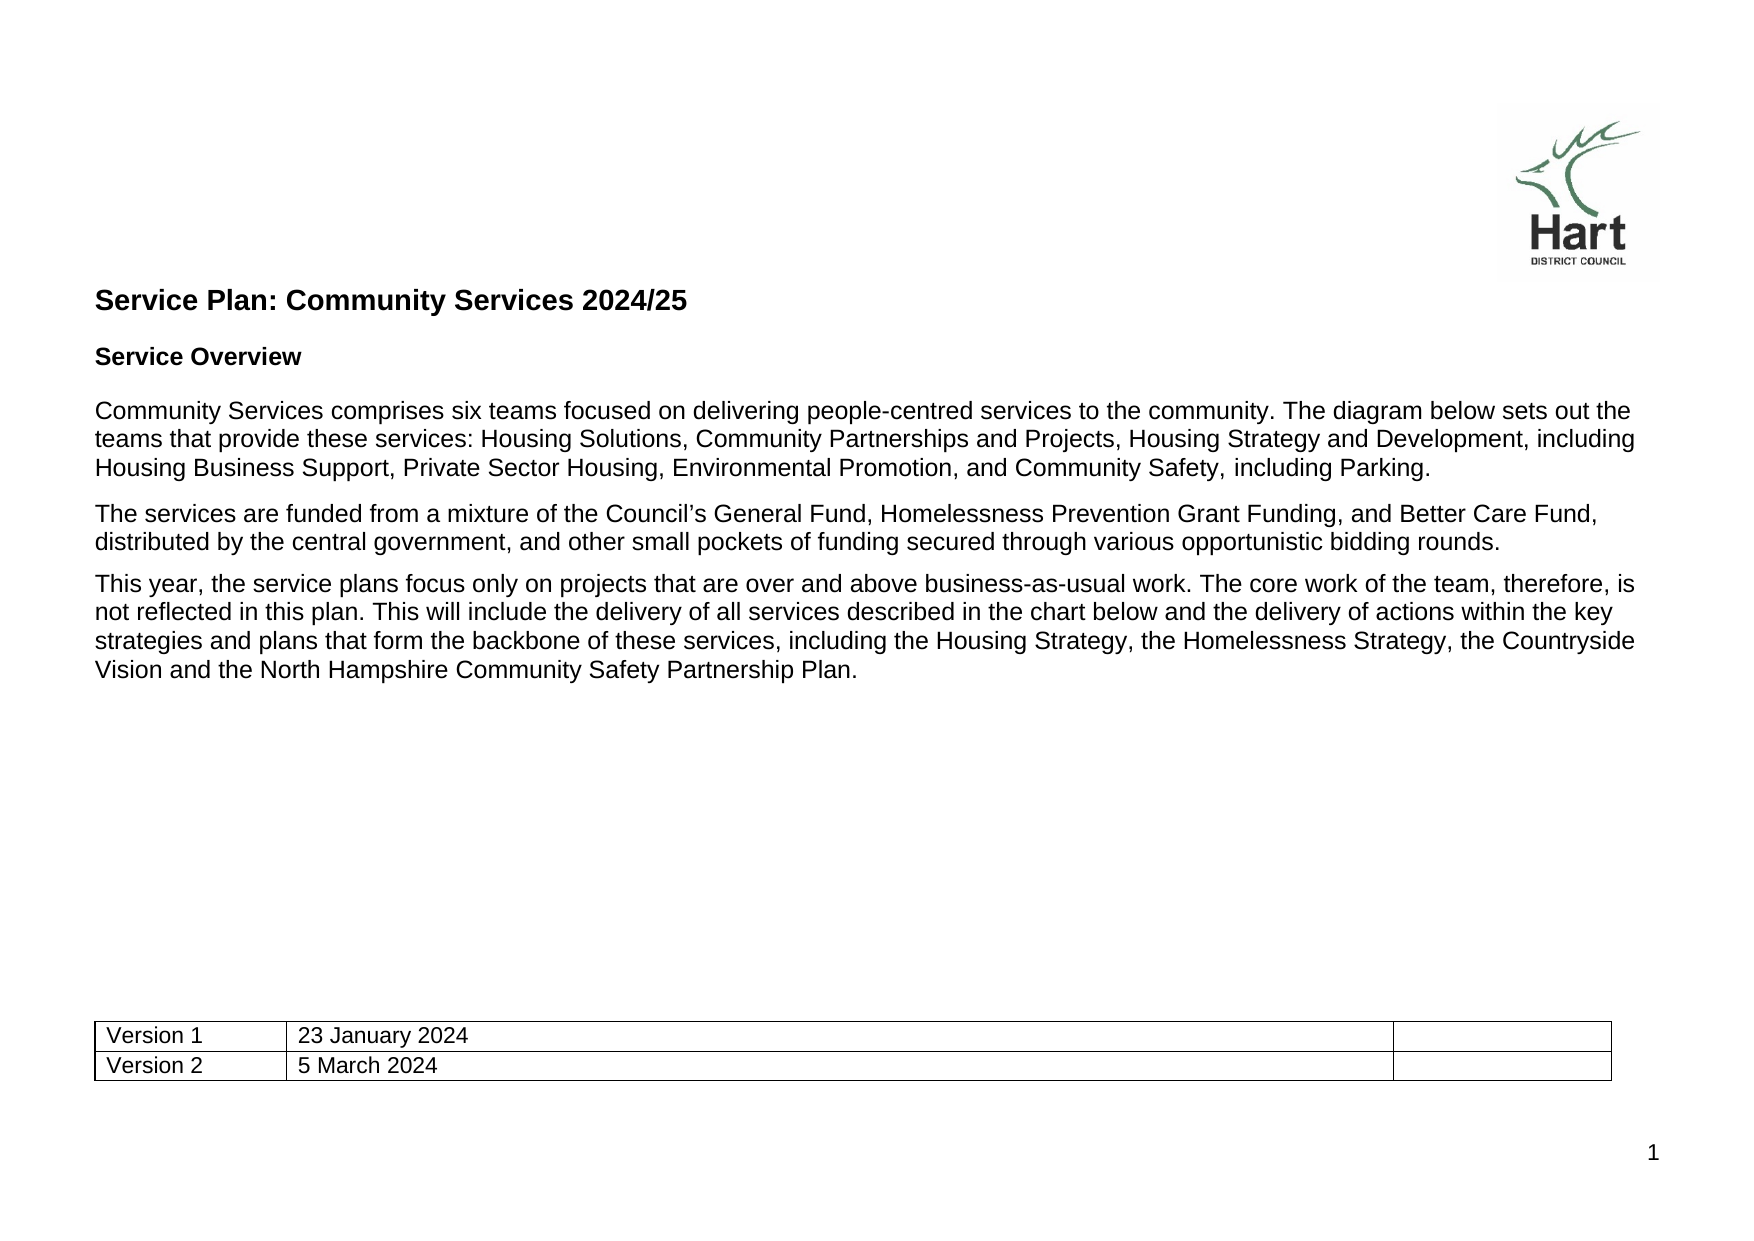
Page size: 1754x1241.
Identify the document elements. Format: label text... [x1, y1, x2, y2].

table_cell [1394, 1052, 1611, 1080]
text This year, the service plans focus only on projects that are over and above business-as-usual work. The core work of the team, therefore, is not reflected in this plan. This will include the delivery of all services described in the chart below and the delivery of actions within the key strategies and plans that form the backbone of these services, including the Housing Strategy, the Homelessness Strategy, the Countryside Vision and the North Hampshire Community Safety Partnership Plan. [94, 569, 1659, 684]
table_cell 5 March 2024 [287, 1052, 1393, 1080]
picture [1496, 103, 1660, 282]
text The services are funded from a mixture of the Council’s General Fund, Homelessness Prevention Grant Funding, and Better Care Fund, distributed by the central government, and other small pockets of funding secured through various opportunistic bidding rounds. [94, 499, 1659, 556]
table_cell Version 2 [96, 1052, 286, 1080]
table_header Version 1 [96, 1022, 286, 1051]
table_header [1394, 1022, 1611, 1051]
subtitle Service Overview [94, 342, 1659, 371]
text Community Services comprises six teams focused on delivering people-centred services to the community. The diagram below sets out the teams that provide these services: Housing Solutions, Community Partnerships and Projects, Housing Strategy and Development, including Housing Business Support, Private Sector Housing, Environmental Promotion, and Community Safety, including Parking. [94, 396, 1659, 482]
table_header 23 January 2024 [287, 1022, 1393, 1051]
text Service Plan: Community Services 2024/25 [94, 283, 1659, 317]
